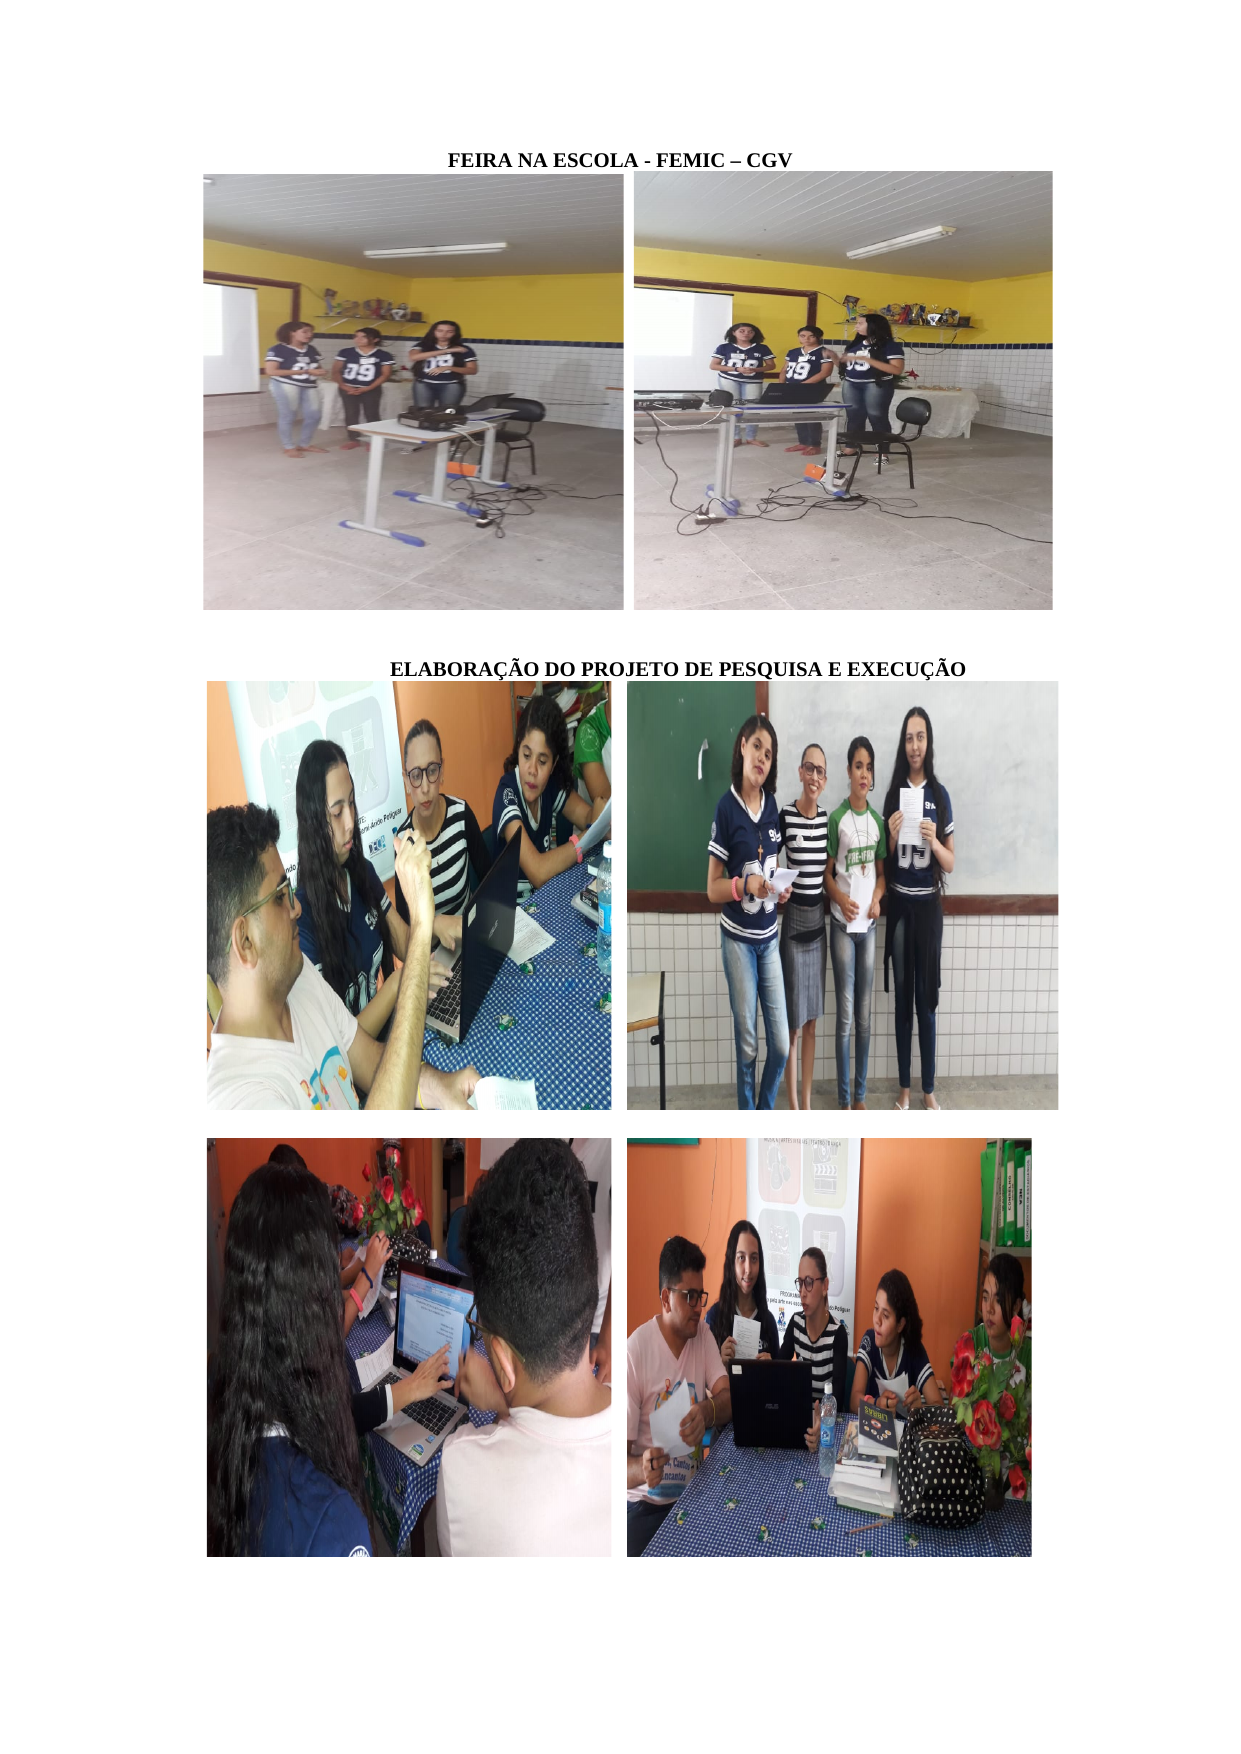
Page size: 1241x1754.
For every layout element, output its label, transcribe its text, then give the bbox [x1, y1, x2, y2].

picture [206, 681, 612, 1110]
picture [627, 1138, 1032, 1557]
text FEIRA NA ESCOLA - FEMIC – CGV [177, 148, 1063, 172]
picture [206, 1138, 612, 1557]
picture [627, 681, 1059, 1110]
picture [203, 174, 624, 610]
picture [633, 171, 1053, 610]
